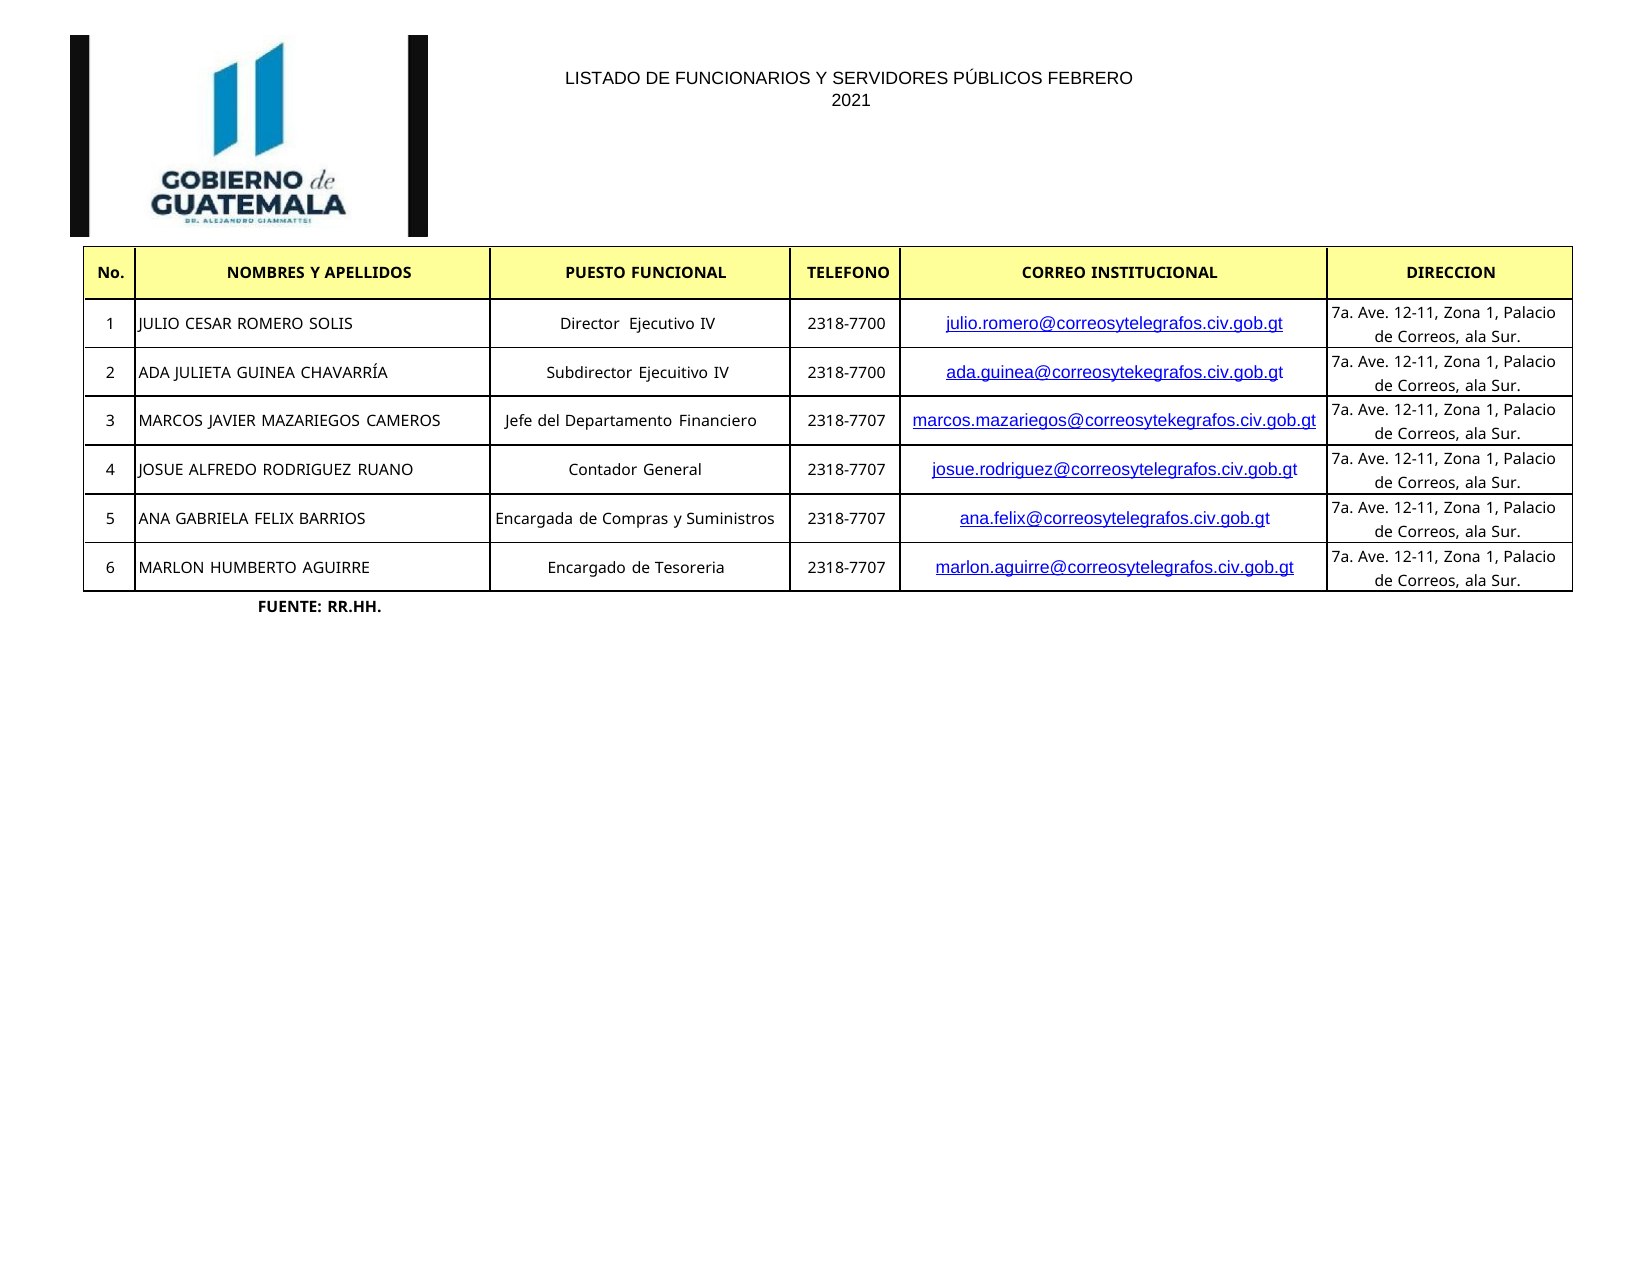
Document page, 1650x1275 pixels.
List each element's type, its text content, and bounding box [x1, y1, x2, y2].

text LISTADO DE FUNCIONARIOS Y SERVIDORES PÚBLICOS FEBRERO [561, 67, 1137, 88]
picture [70, 35, 428, 237]
text 2021 [828, 90, 874, 110]
text FUENTE: RR.HH. [258, 596, 439, 617]
